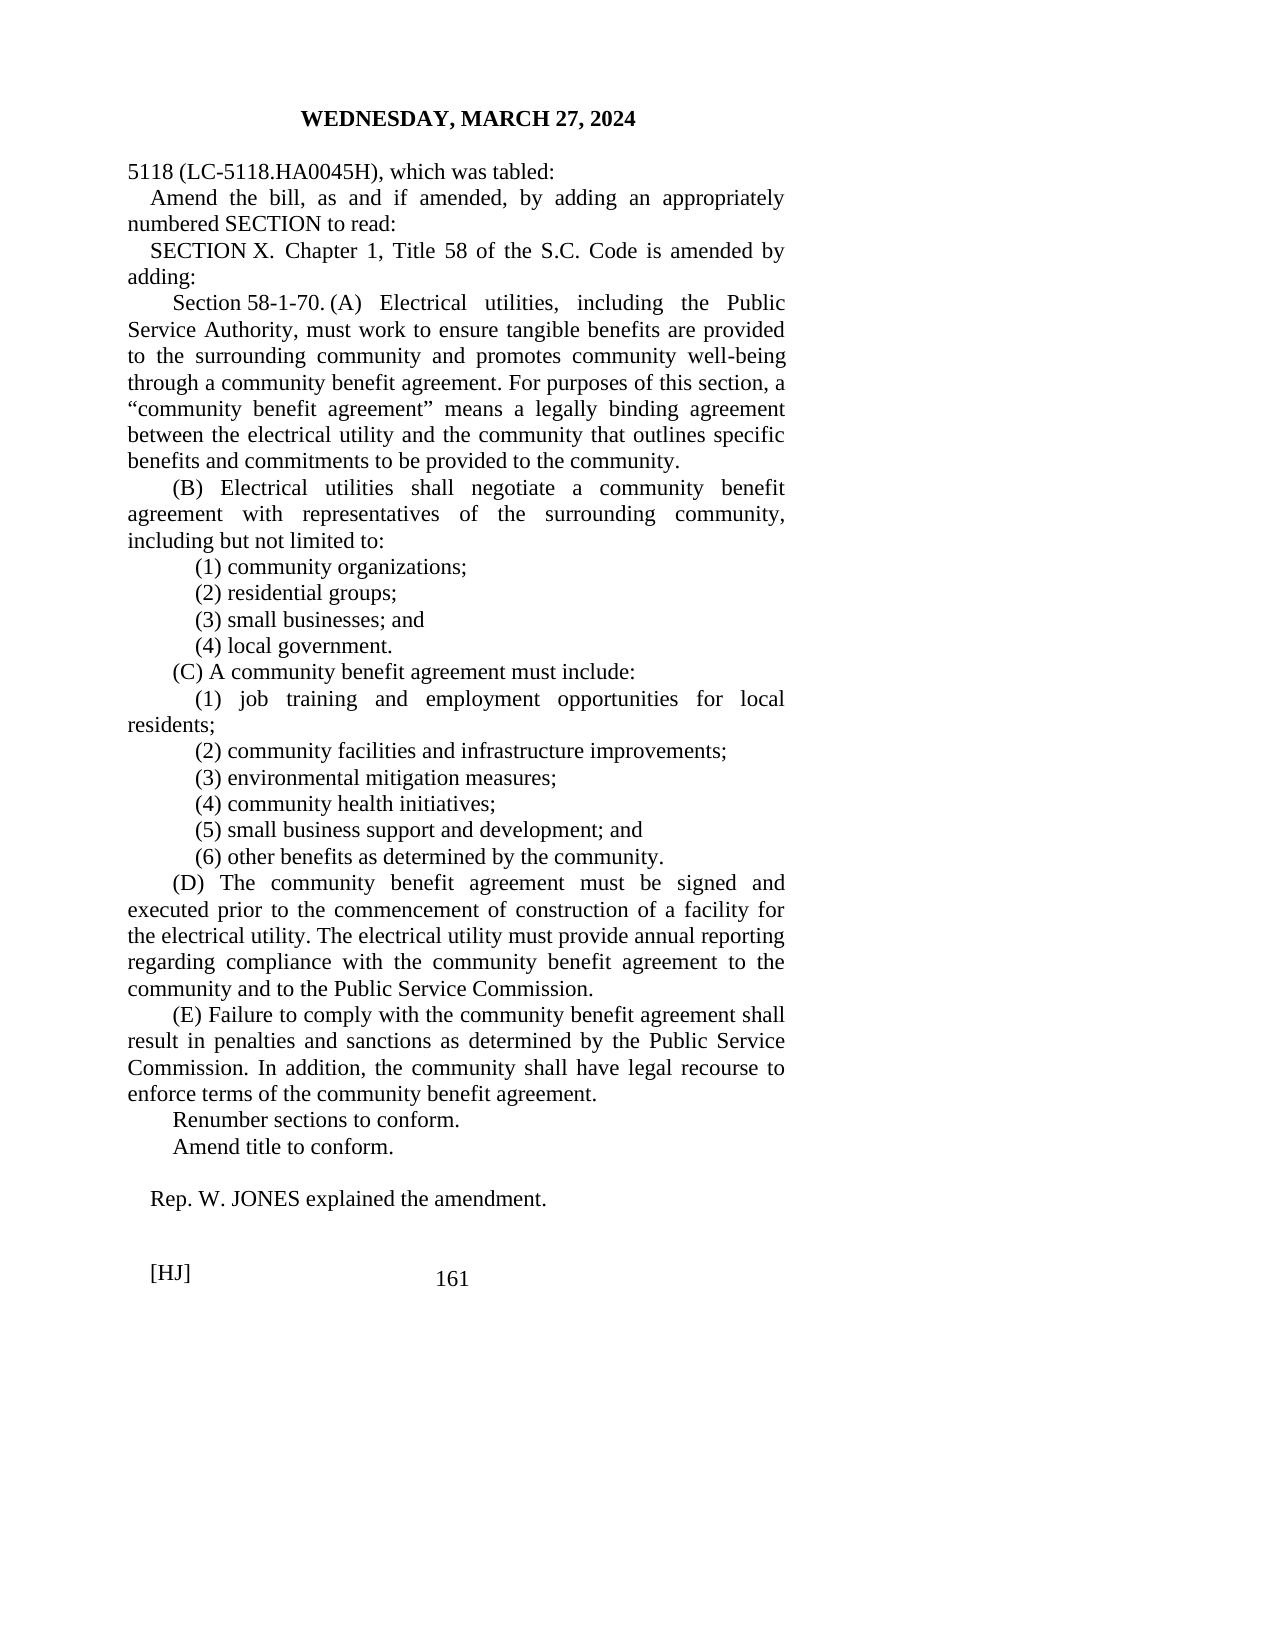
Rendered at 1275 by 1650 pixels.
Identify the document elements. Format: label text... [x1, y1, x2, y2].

text (B) Electrical utilities shall negotiate a community benefit agreement with representatives of the surrounding community, including but not limited to: [127, 474, 786, 553]
text (1) community organizations; [127, 553, 786, 579]
text (4) local government. [127, 632, 786, 658]
text (3) small businesses; and [127, 606, 786, 632]
text Rep. W. JONES explained the amendment. [127, 1186, 786, 1212]
text Amend the bill, as and if amended, by adding an appropriately numbered SECTION to read: [127, 184, 786, 237]
text Section 58-1-70. (A) Electrical utilities, including the Public Service Authority, must work to ensure tangible benefits are provided to the surrounding community and promotes community well-being through a community benefit agreement. For purposes of this section, a “community benefit agreement” means a legally binding agreement between the electrical utility and the community that outlines specific benefits and commitments to be provided to the community. [127, 289, 786, 474]
text (D) The community benefit agreement must be signed and executed prior to the commencement of construction of a facility for the electrical utility. The electrical utility must provide annual reporting regarding compliance with the community benefit agreement to the community and to the Public Service Commission. [127, 869, 786, 1001]
text (E) Failure to comply with the community benefit agreement shall result in penalties and sanctions as determined by the Public Service Commission. In addition, the community shall have legal recourse to enforce terms of the community benefit agreement. [127, 1001, 786, 1106]
text (1) job training and employment opportunities for local residents; [127, 685, 786, 737]
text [127, 158, 786, 184]
text (4) community health initiatives; [127, 790, 786, 817]
text (6) other benefits as determined by the community. [127, 843, 786, 869]
text (2) residential groups; [127, 579, 786, 606]
text (3) environmental mitigation measures; [127, 764, 786, 790]
text (5) small business support and development; and [127, 817, 786, 843]
text (2) community facilities and infrastructure improvements; [127, 737, 786, 764]
text Renumber sections to conform. [150, 1106, 786, 1133]
title Amend title to conform. [150, 1133, 786, 1159]
text SECTION X. Chapter 1, Title 58 of the S.C. Code is amended by adding: [127, 237, 786, 289]
text (C) A community benefit agreement must include: [127, 658, 786, 685]
